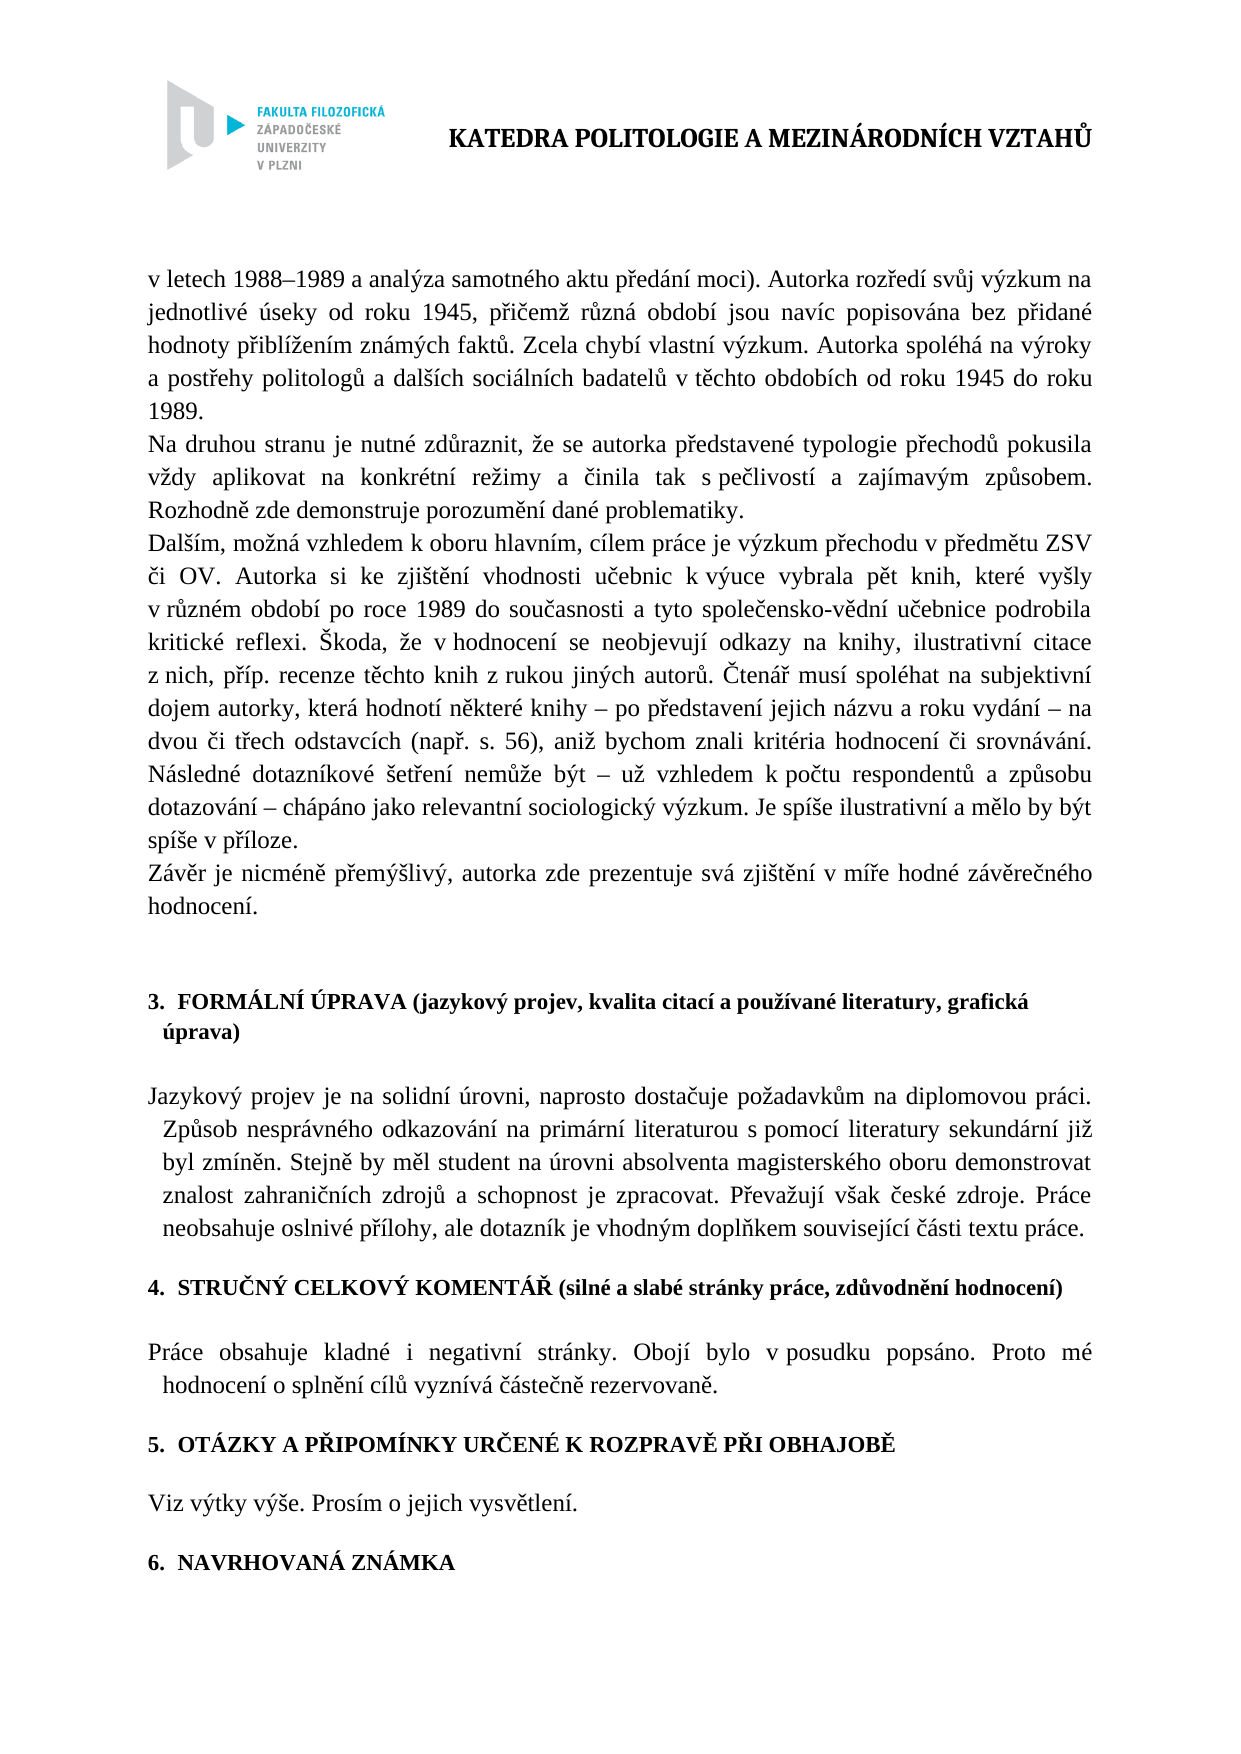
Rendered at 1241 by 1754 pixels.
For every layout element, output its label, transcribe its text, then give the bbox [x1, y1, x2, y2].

picture [146, 59, 422, 206]
list Závěr je nicméně přemýšlivý, autorka zde prezentuje svá zjištění v míře hodné závěrečného hodnocení. [148, 858, 1093, 920]
list Jazykový projev je na solidní úrovni, naprosto dostačuje požadavkům na diplomovou práci. Způsob nesprávného odkazování na primární literaturou s pomocí literatury sekundární již byl zmíněn. Stejně by měl student na úrovni absolventa magisterského oboru demonstrovat znalost zahraničních zdrojů a schopnost je zpracovat. Převažují však české zdroje. Práce neobsahuje oslnivé přílohy, ale dotazník je vhodným doplňkem související části textu práce. [148, 1081, 1093, 1242]
list FORMÁLNÍ ÚPRAVA (jazykový projev, kvalita citací a používané literatury, grafická úprava) [148, 988, 1093, 1044]
list STRUČNÝ CELKOVÝ KOMENTÁŘ (silné a slabé stránky práce, zdůvodnění hodnocení) [148, 1274, 1093, 1300]
list Na druhou stranu je nutné zdůraznit, že se autorka představené typologie přechodů pokusila vždy aplikovat na konkrétní režimy a činila tak s pečlivostí a zajímavým způsobem. Rozhodně zde demonstruje porozumění dané problematiky. [148, 429, 1093, 524]
list OTÁZKY A PŘIPOMÍNKY URČENÉ K ROZPRAVĚ PŘI OBHAJOBĚ [148, 1431, 1093, 1457]
list NAVRHOVANÁ ZNÁMKA [148, 1549, 1093, 1576]
list Viz výtky výše. Prosím o jejich vysvětlení. [148, 1488, 1093, 1517]
list Dalším, možná vzhledem k oboru hlavním, cílem práce je výzkum přechodu v předmětu ZSV či OV. Autorka si ke zjištění vhodnosti učebnic k výuce vybrala pět knih, které vyšly v různém období po roce 1989 do současnosti a tyto společensko-vědní učebnice podrobila kritické reflexi. Škoda, že v hodnocení se neobjevují odkazy na knihy, ilustrativní citace z nich, příp. recenze těchto knih z rukou jiných autorů. Čtenář musí spoléhat na subjektivní dojem autorky, která hodnotí některé knihy – po představení jejich názvu a roku vydání – na dvou či třech odstavcích (např. s. 56), aniž bychom znali kritéria hodnocení či srovnávání. Následné dotazníkové šetření nemůže být – už vzhledem k počtu respondentů a způsobu dotazování – chápáno jako relevantní sociologický výzkum. Je spíše ilustrativní a mělo by být spíše v příloze. [148, 528, 1093, 854]
list Práce obsahuje kladné i negativní stránky. Obojí bylo v posudku popsáno. Proto mé hodnocení o splnění cílů vyznívá částečně rezervovaně. [148, 1337, 1093, 1399]
